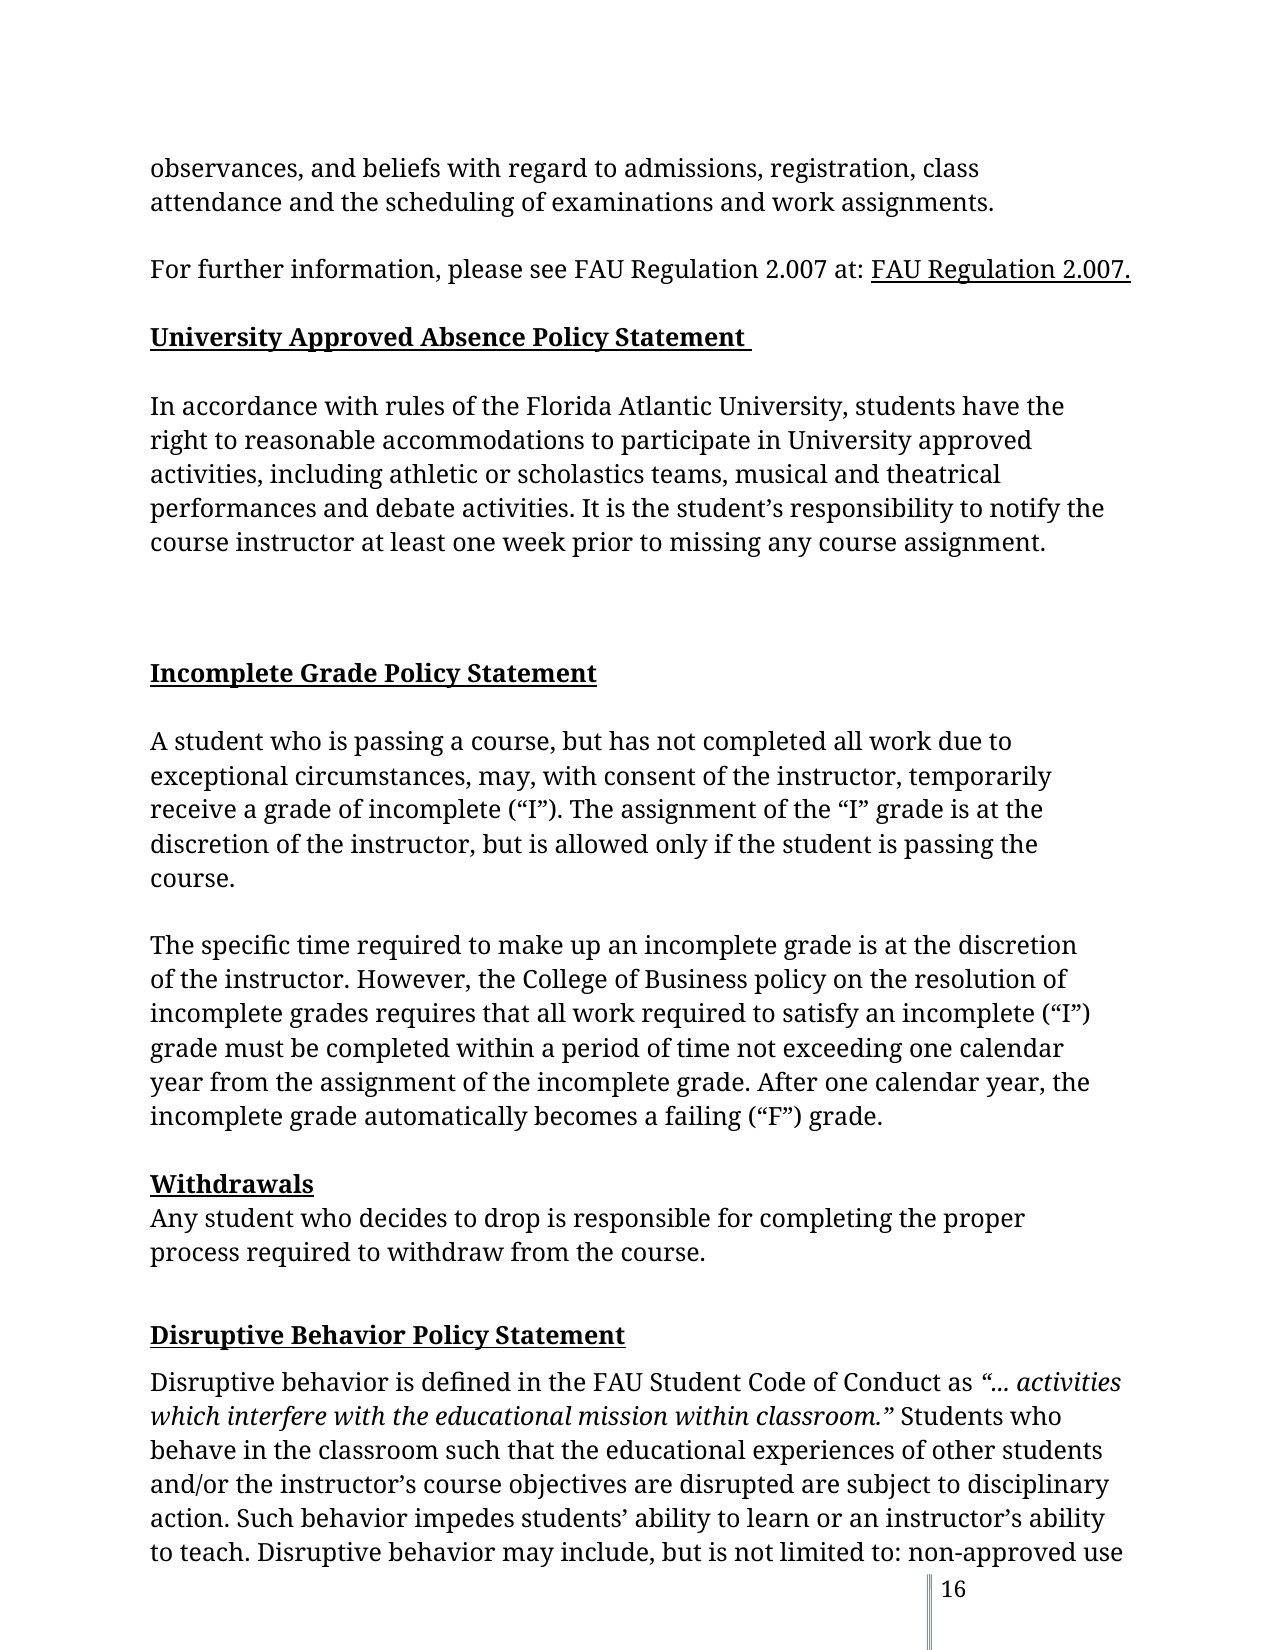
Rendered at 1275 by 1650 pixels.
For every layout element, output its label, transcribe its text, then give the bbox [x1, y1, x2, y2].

text A student who is passing a course, but has not completed all work due to exceptional circumstances, may, with consent of the instructor, temporarily receive a grade of incomplete (“I”). The assignment of the “I” grade is at the discretion of the instructor, but is allowed only if the student is passing the course. [150, 724, 1123, 894]
subtitle Incomplete Grade Policy Statement [150, 656, 1148, 690]
text For further information, please see FAU Regulation 2.007 at: FAU Regulation 2.007. [150, 252, 1148, 286]
text In accordance with rules of the Florida Atlantic University, students have the right to reasonable accommodations to participate in University approved activities, including athletic or scholastics teams, musical and theatrical performances and debate activities. It is the student’s responsibility to notify the course instructor at least one week prior to missing any course assignment. [150, 388, 1126, 558]
text The specific time required to make up an incomplete grade is at the discretion of the instructor. However, the College of Business policy on the resolution of incomplete grades requires that all work required to satisfy an incomplete (“I”) grade must be completed within a period of time not exceeding one calendar year from the assignment of the incomplete grade. After one calendar year, the incomplete grade automatically becomes a failing (“F”) grade. [150, 928, 1106, 1132]
subtitle University Approved Absence Policy Statement [150, 320, 1148, 354]
subtitle Withdrawals [150, 1166, 1148, 1201]
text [150, 1364, 1126, 1569]
text observances, and beliefs with regard to admissions, registration, class attendance and the scheduling of examinations and work assignments. [150, 150, 1115, 218]
text Any student who decides to drop is responsible for completing the proper process required to withdraw from the course. [150, 1201, 1062, 1269]
subtitle Disruptive Behavior Policy Statement [150, 1318, 1148, 1352]
